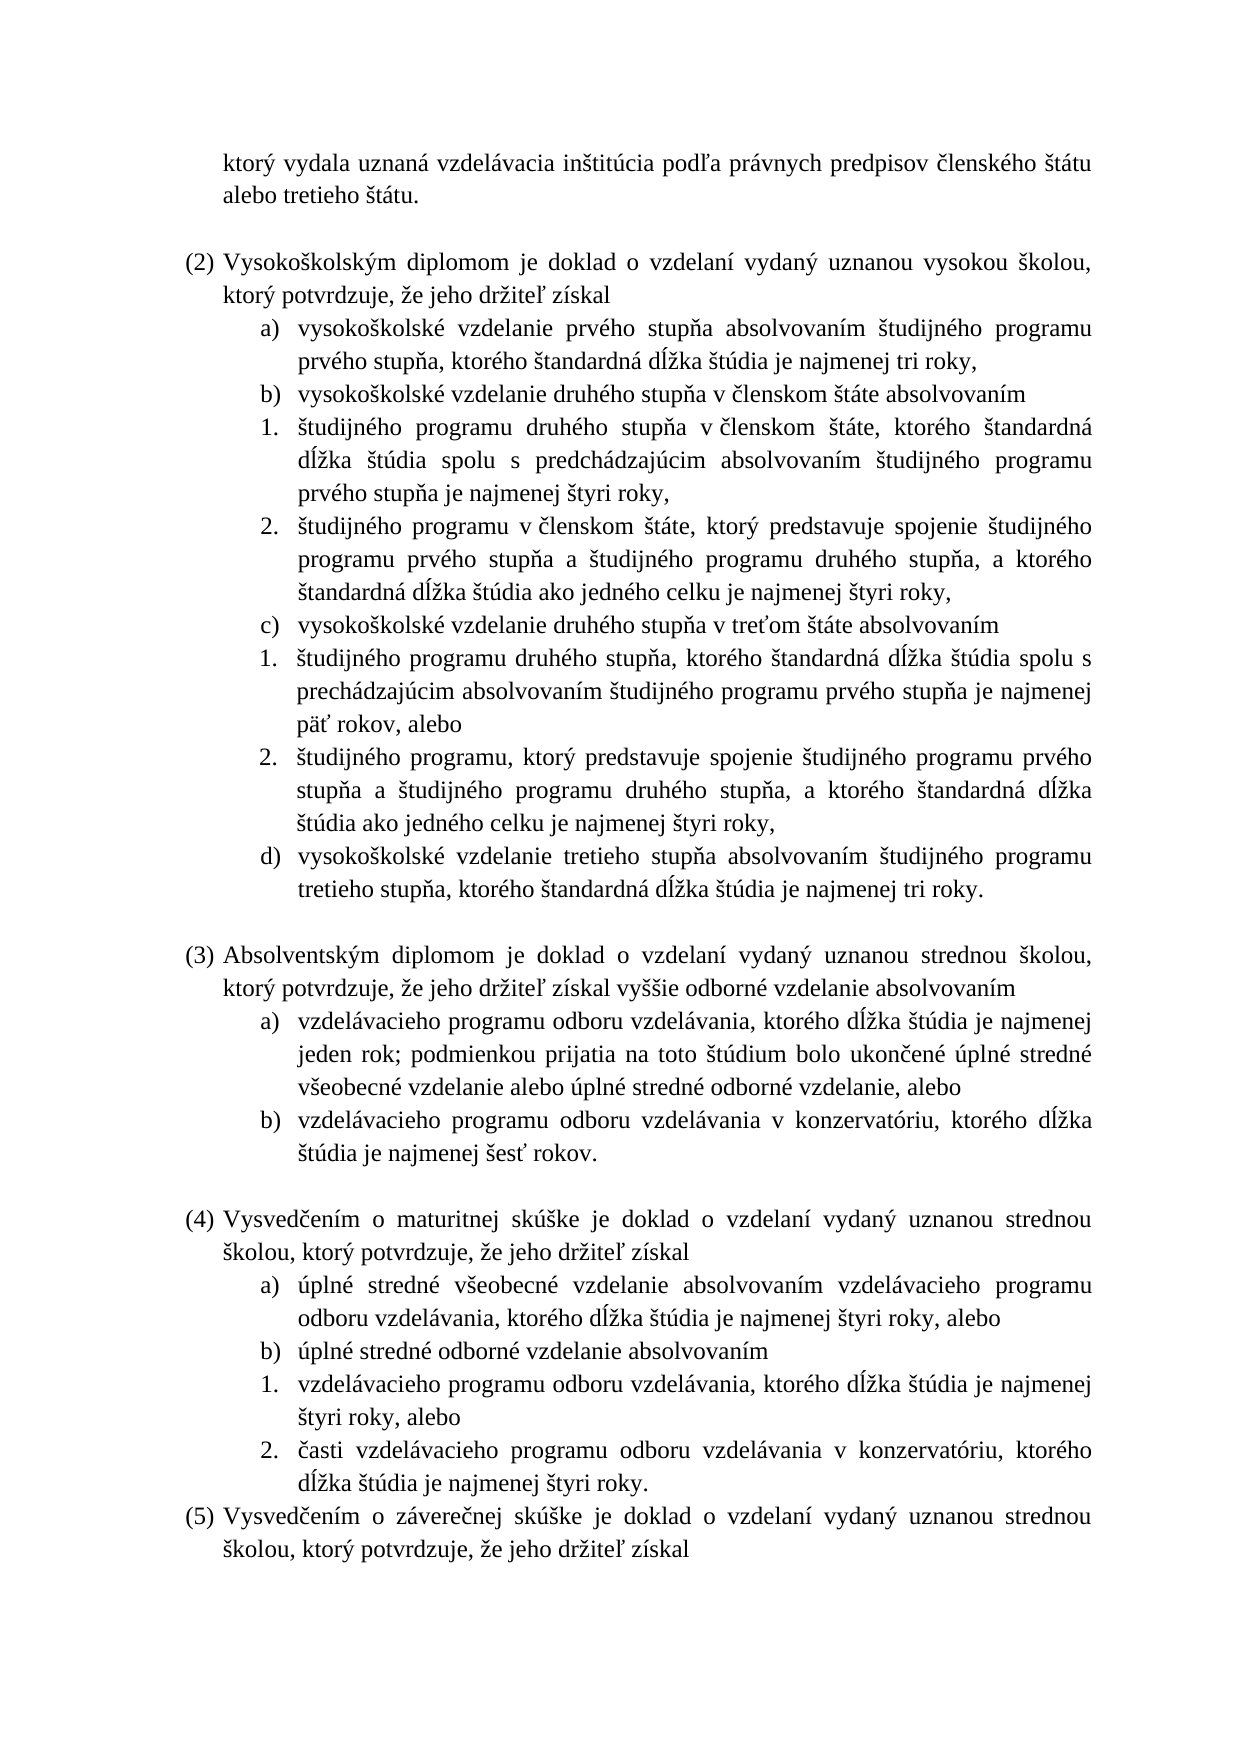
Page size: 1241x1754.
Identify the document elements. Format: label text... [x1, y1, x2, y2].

list študijného programu druhého stupňa v členskom štáte, ktorého štandardná dĺžka štúdia spolu s predchádzajúcim absolvovaním študijného programu prvého stupňa je najmenej štyri roky, [260, 412, 1093, 507]
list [185, 148, 1093, 209]
list Absolventským diplomom je doklad o vzdelaní vydaný uznanou strednou školou, ktorý potvrdzuje, že jeho držiteľ získal vyššie odborné vzdelanie absolvovaním [185, 940, 1093, 1002]
list vysokoškolské vzdelanie prvého stupňa absolvovaním študijného programu prvého stupňa, ktorého štandardná dĺžka štúdia je najmenej tri roky, [260, 313, 1093, 374]
list vzdelávacieho programu odboru vzdelávania v konzervatóriu, ktorého dĺžka štúdia je najmenej šesť rokov. [260, 1105, 1093, 1167]
list vzdelávacieho programu odboru vzdelávania, ktorého dĺžka štúdia je najmenej štyri roky, alebo [260, 1369, 1093, 1431]
list úplné stredné všeobecné vzdelanie absolvovaním vzdelávacieho programu odboru vzdelávania, ktorého dĺžka štúdia je najmenej štyri roky, alebo [260, 1270, 1093, 1332]
list vysokoškolské vzdelanie druhého stupňa v členskom štáte absolvovaním [260, 379, 1093, 407]
list študijného programu, ktorý predstavuje spojenie študijného programu prvého stupňa a študijného programu druhého stupňa, a ktorého štandardná dĺžka štúdia ako jedného celku je najmenej štyri roky, [259, 742, 1093, 837]
list časti vzdelávacieho programu odboru vzdelávania v konzervatóriu, ktorého dĺžka štúdia je najmenej štyri roky. [260, 1435, 1093, 1497]
list vysokoškolské vzdelanie tretieho stupňa absolvovaním študijného programu tretieho stupňa, ktorého štandardná dĺžka štúdia je najmenej tri roky. [260, 841, 1093, 903]
list študijného programu v členskom štáte, ktorý predstavuje spojenie študijného programu prvého stupňa a študijného programu druhého stupňa, a ktorého štandardná dĺžka štúdia ako jedného celku je najmenej štyri roky, [260, 511, 1093, 606]
list Vysvedčením o záverečnej skúške je doklad o vzdelaní vydaný uznanou strednou školou, ktorý potvrdzuje, že jeho držiteľ získal [185, 1501, 1093, 1563]
list Vysokoškolským diplomom je doklad o vzdelaní vydaný uznanou vysokou školou, ktorý potvrdzuje, že jeho držiteľ získal [185, 247, 1093, 308]
list úplné stredné odborné vzdelanie absolvovaním [260, 1336, 1093, 1365]
list vysokoškolské vzdelanie druhého stupňa v treťom štáte absolvovaním [260, 610, 1093, 639]
list vzdelávacieho programu odboru vzdelávania, ktorého dĺžka štúdia je najmenej jeden rok; podmienkou prijatia na toto štúdium bolo ukončené úplné stredné všeobecné vzdelanie alebo úplné stredné odborné vzdelanie, alebo [260, 1006, 1093, 1101]
list študijného programu druhého stupňa, ktorého štandardná dĺžka štúdia spolu s prechádzajúcim absolvovaním študijného programu prvého stupňa je najmenej päť rokov, alebo [259, 643, 1093, 738]
list Vysvedčením o maturitnej skúške je doklad o vzdelaní vydaný uznanou strednou školou, ktorý potvrdzuje, že jeho držiteľ získal [185, 1204, 1093, 1266]
